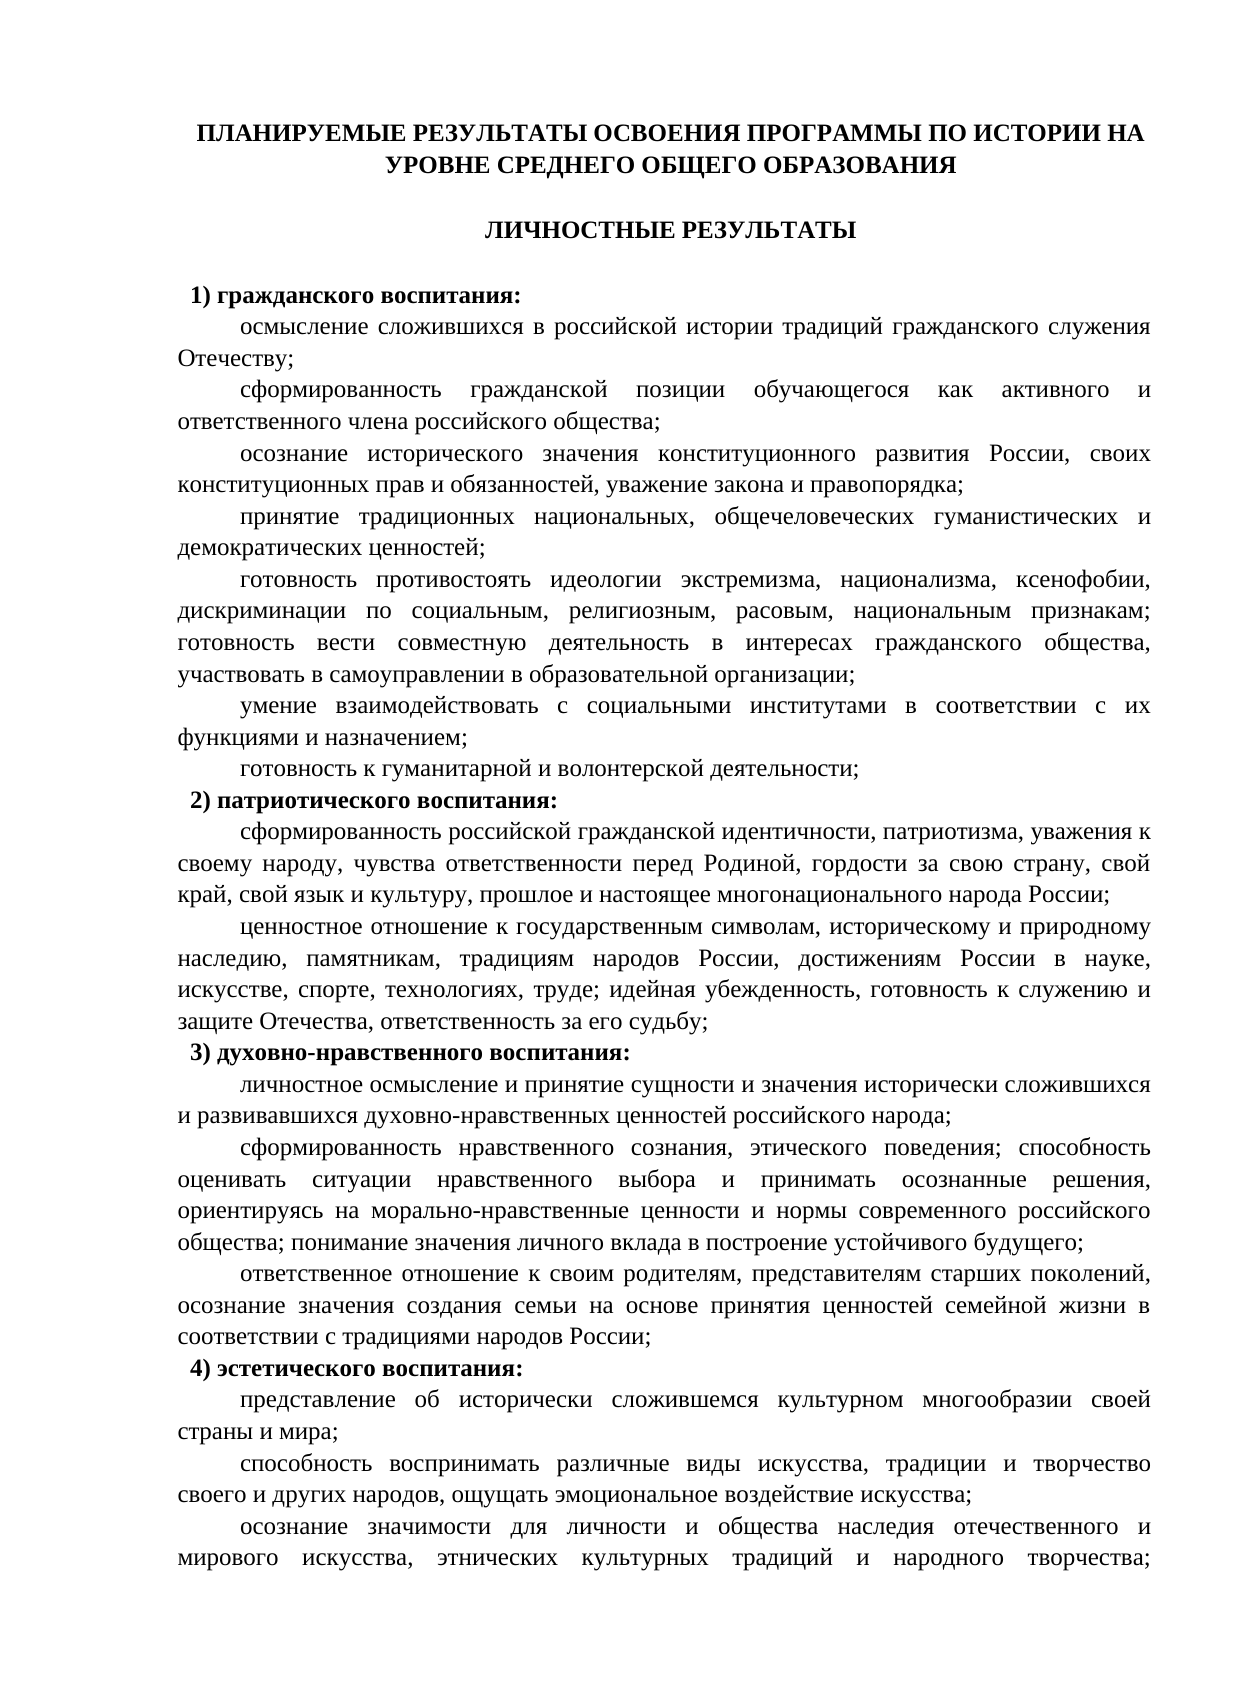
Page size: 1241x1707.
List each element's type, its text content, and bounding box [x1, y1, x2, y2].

text принятие традиционных национальных, общечеловеческих гуманистических и демократических ценностей; [177, 501, 1152, 561]
text умение взаимодействовать с социальными институтами в соответствии с их функциями и назначением; [177, 690, 1152, 751]
text осознание исторического значения конституционного развития России, своих конституционных прав и обязанностей, уважение закона и правопорядка; [177, 438, 1152, 498]
text 1) гражданского воспитания: [190, 280, 1152, 309]
text сформированность нравственного сознания, этического поведения; способность оценивать ситуации нравственного выбора и принимать осознанные решения, ориентируясь на морально-нравственные ценности и нормы современного российского общества; понимание значения личного вклада в построение устойчивого будущего; [177, 1132, 1152, 1256]
text 4) эстетического воспитания: [190, 1353, 1152, 1382]
text ЛИЧНОСТНЫЕ РЕЗУЛЬТАТЫ [190, 215, 1152, 243]
text сформированность российской гражданской идентичности, патриотизма, уважения к своему народу, чувства ответственности перед Родиной, гордости за свою страну, свой край, свой язык и культуру, прошлое и настоящее многонационального народа России; [177, 816, 1152, 908]
text готовность противостоять идеологии экстремизма, национализма, ксенофобии, дискриминации по социальным, религиозным, расовым, национальным признакам; готовность вести совместную деятельность в интересах гражданского общества, участвовать в самоуправлении в образовательной организации; [177, 564, 1152, 687]
text осмысление сложившихся в российской истории традиций гражданского служения Отечеству; [177, 311, 1152, 372]
text представление об исторически сложившемся культурном многообразии своей страны и мира; [177, 1384, 1152, 1445]
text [177, 1511, 1152, 1571]
text ПЛАНИРУЕМЫЕ РЕЗУЛЬТАТЫ ОСВОЕНИЯ ПРОГРАММЫ ПО ИСТОРИИ НА УРОВНЕ СРЕДНЕГО ОБЩЕГО ОБРАЗОВАНИЯ [190, 118, 1152, 178]
text 2) патриотического воспитания: [190, 785, 1152, 814]
text способность воспринимать различные виды искусства, традиции и творчество своего и других народов, ощущать эмоциональное воздействие искусства; [177, 1448, 1152, 1508]
text личностное осмысление и принятие сущности и значения исторически сложившихся и развивавшихся духовно-нравственных ценностей российского народа; [177, 1069, 1152, 1129]
text 3) духовно-нравственного воспитания: [190, 1037, 1152, 1066]
text готовность к гуманитарной и волонтерской деятельности; [177, 753, 1152, 782]
text сформированность гражданской позиции обучающегося как активного и ответственного члена российского общества; [177, 374, 1152, 435]
text ценностное отношение к государственным символам, историческому и природному наследию, памятникам, традициям народов России, достижениям России в науке, искусстве, спорте, технологиях, труде; идейная убежденность, готовность к служению и защите Отечества, ответственность за его судьбу; [177, 911, 1152, 1034]
text ответственное отношение к своим родителям, представителям старших поколений, осознание значения создания семьи на основе принятия ценностей семейной жизни в соответствии с традициями народов России; [177, 1258, 1152, 1350]
